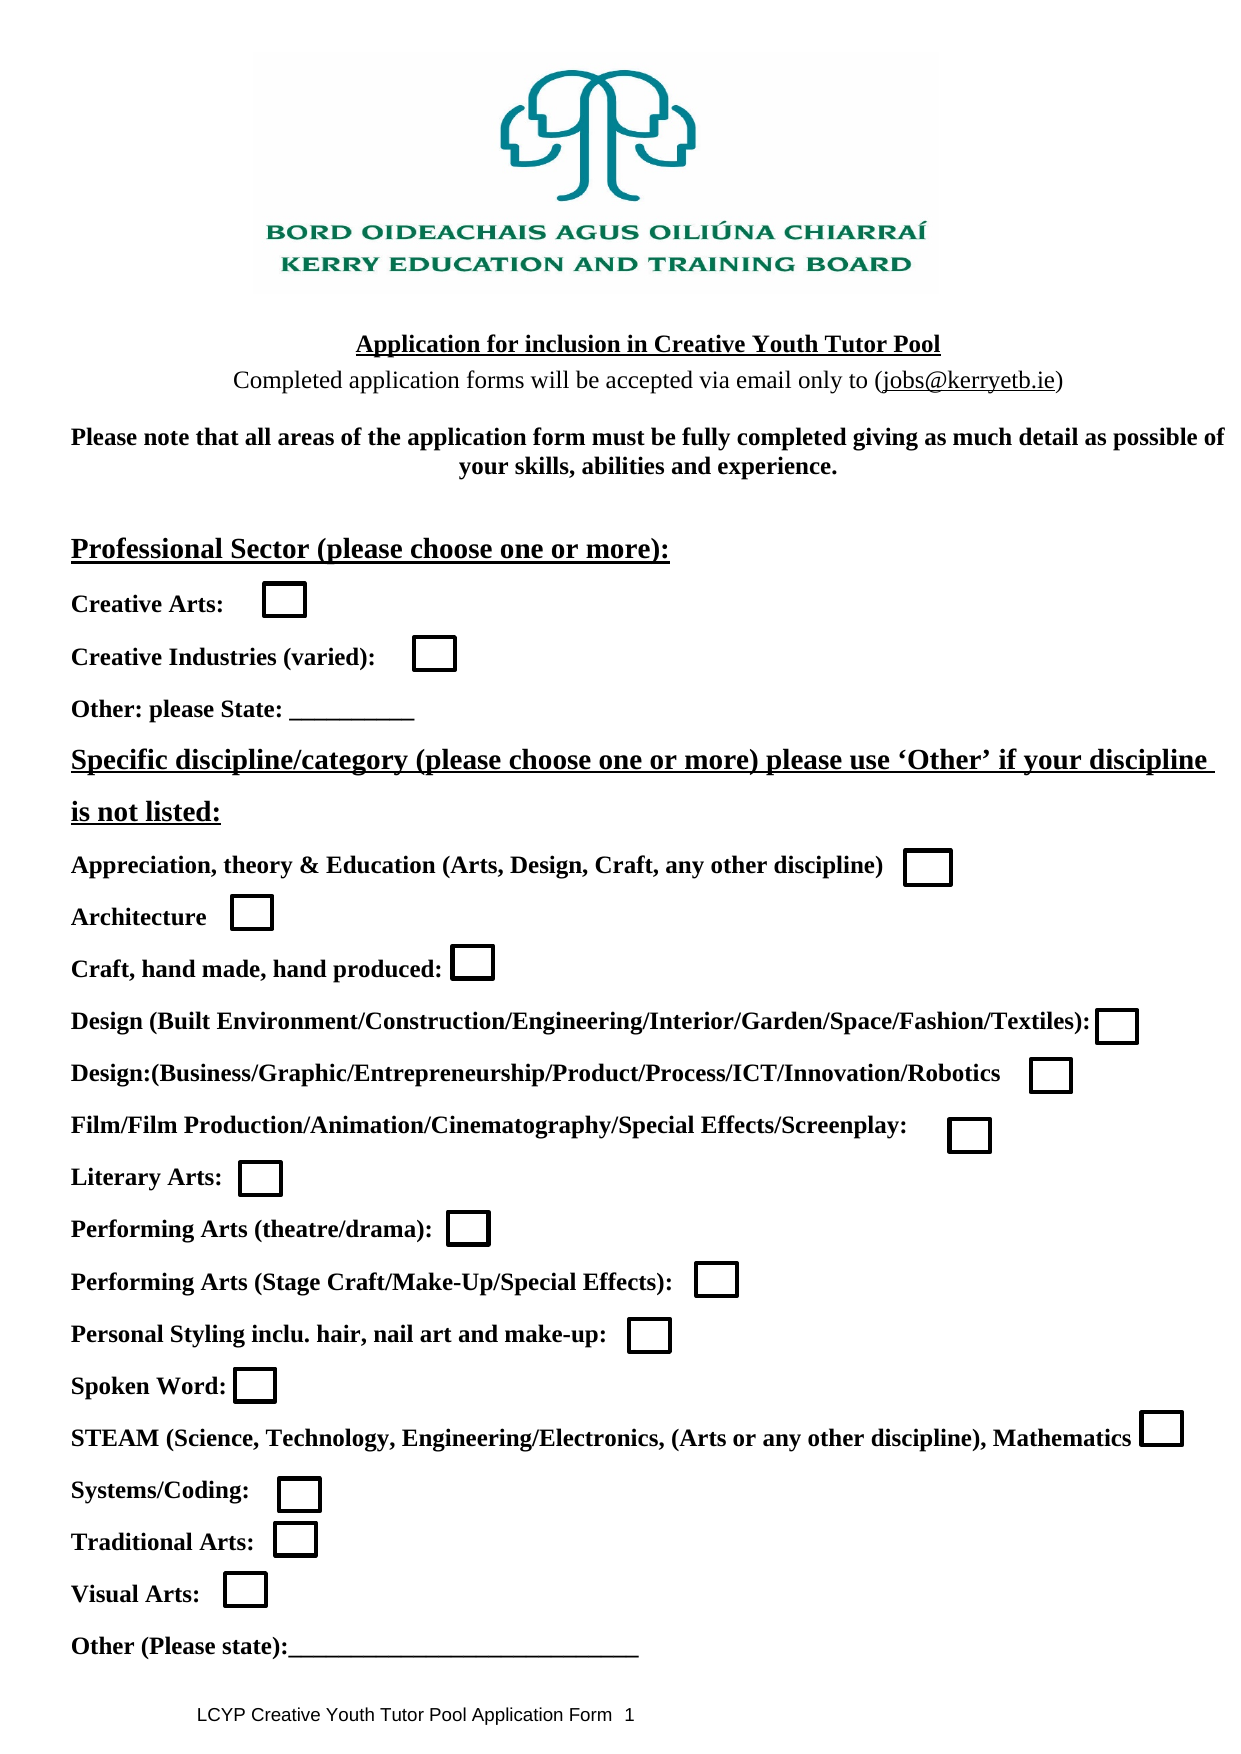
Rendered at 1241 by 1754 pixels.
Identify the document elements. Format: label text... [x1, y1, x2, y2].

text Appreciation, theory & Education (Arts, Design, Craft, any other discipline) [71, 832, 1226, 884]
text Other (Please state):____________________________ [71, 1613, 1226, 1665]
picture [251, 52, 938, 293]
text Traditional Arts: [71, 1509, 1226, 1561]
text Specific discipline/category (please choose one or more) please use ‘Other’ if your discipline is not listed: [71, 727, 1226, 832]
text Architecture [71, 884, 1226, 936]
text Application for inclusion in Creative Youth Tutor Pool [71, 302, 1226, 365]
text Literary Arts: [71, 1144, 1226, 1196]
text Spoken Word: [71, 1352, 1226, 1404]
text Creative Arts: [71, 571, 1226, 623]
text Systems/Coding: [71, 1457, 1226, 1509]
text Visual Arts: [71, 1561, 1226, 1613]
text Design:(Business/Graphic/Entrepreneurship/Product/Process/ICT/Innovation/Robotics [71, 1040, 1226, 1092]
text Craft, hand made, hand produced: [71, 936, 1226, 988]
text Professional Sector (please choose one or more): [71, 509, 1226, 571]
text Please note that all areas of the application form must be fully completed giving as much detail as possible of your skills, abilities and experience. [71, 422, 1226, 480]
text Completed application forms will be accepted via email only to (jobs@kerryetb.ie) [71, 365, 1226, 394]
text STEAM (Science, Technology, Engineering/Electronics, (Arts or any other discipline), Mathematics [71, 1404, 1226, 1457]
text Performing Arts (theatre/drama): [71, 1196, 1226, 1248]
text Performing Arts (Stage Craft/Make-Up/Special Effects): [71, 1248, 1226, 1300]
text Personal Styling inclu. hair, nail art and make-up: [71, 1300, 1226, 1352]
text Other: please State: __________ [71, 675, 1226, 727]
text Film/Film Production/Animation/Cinematography/Special Effects/Screenplay: [71, 1092, 1226, 1144]
text Design (Built Environment/Construction/Engineering/Interior/Garden/Space/Fashion/Textiles): [71, 988, 1226, 1040]
text Creative Industries (varied): [71, 623, 1226, 675]
